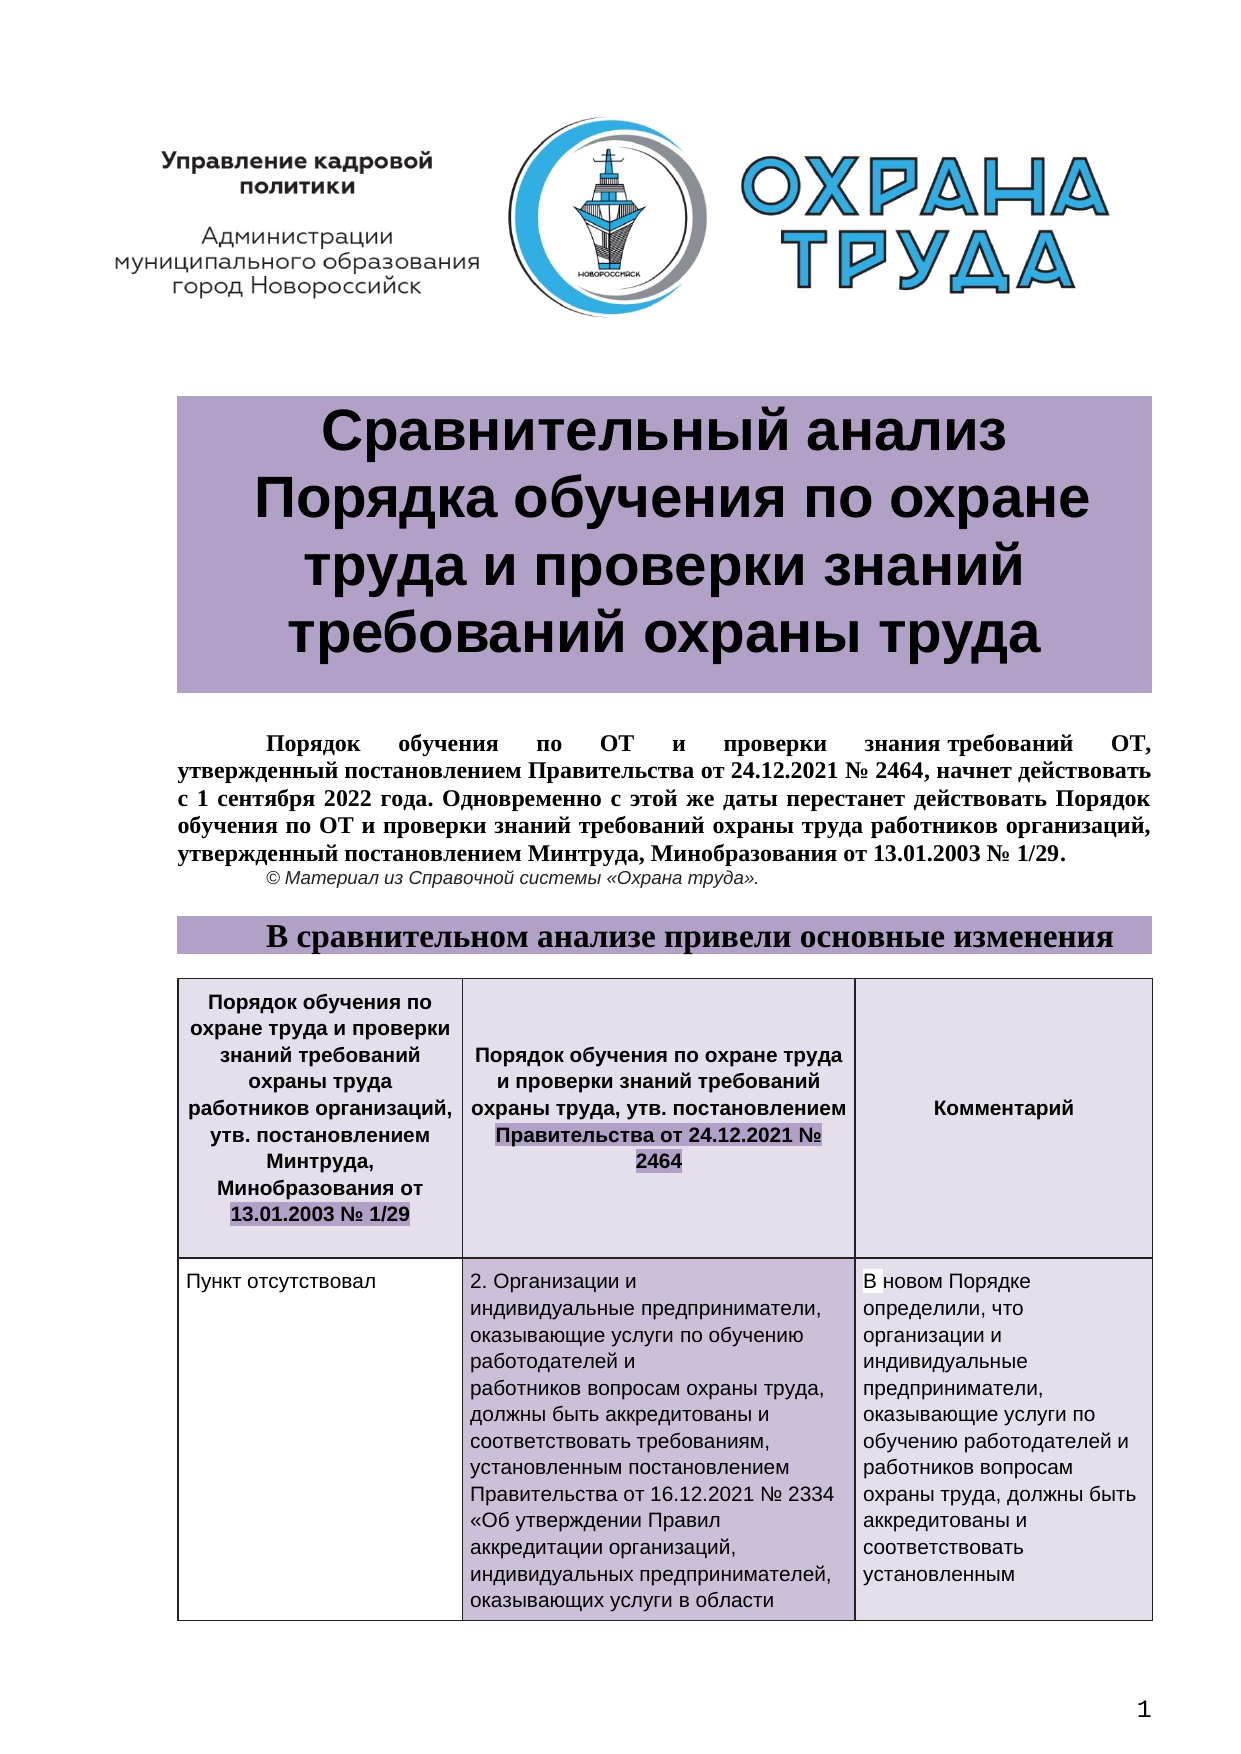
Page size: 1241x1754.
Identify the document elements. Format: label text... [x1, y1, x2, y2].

table_cell Пункт отсутствовал [179, 1259, 462, 1620]
table_header Комментарий [856, 979, 1152, 1257]
text Порядок обучения по ОТ и проверки знания требований ОТ, утвержденный постановлением Правительства от 24.12.2021 № 2464, начнет действовать с 1 сентября 2022 года. Одновременно с этой же даты перестанет действовать Порядок обучения по ОТ и проверки знаний требований охраны труда работников организаций, утвержденный постановлением Минтруда, Минобразования от 13.01.2003 № 1/29. [177, 729, 1152, 867]
table_header Порядок обучения по охране труда и проверки знаний требований охраны труда работников организаций, утв. постановлением Минтруда, Минобразования от 13.01.2003 № 1/29 [179, 979, 462, 1257]
text Сравнительный анализ [177, 396, 1152, 463]
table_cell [856, 1259, 1152, 1620]
table_header Порядок обучения по охране труда и проверки знаний требований охраны труда, утв. постановлением Правительства от 24.12.2021 № 2464 [463, 979, 854, 1257]
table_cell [463, 1259, 854, 1620]
text © Материал из Справочной системы «Охрана труда». [177, 867, 1152, 888]
text В сравнительном анализе привели основные изменения [177, 916, 1152, 954]
picture [44, 88, 1168, 358]
text Порядка обучения по охране труда и проверки знаний требований охраны труда [177, 463, 1152, 664]
